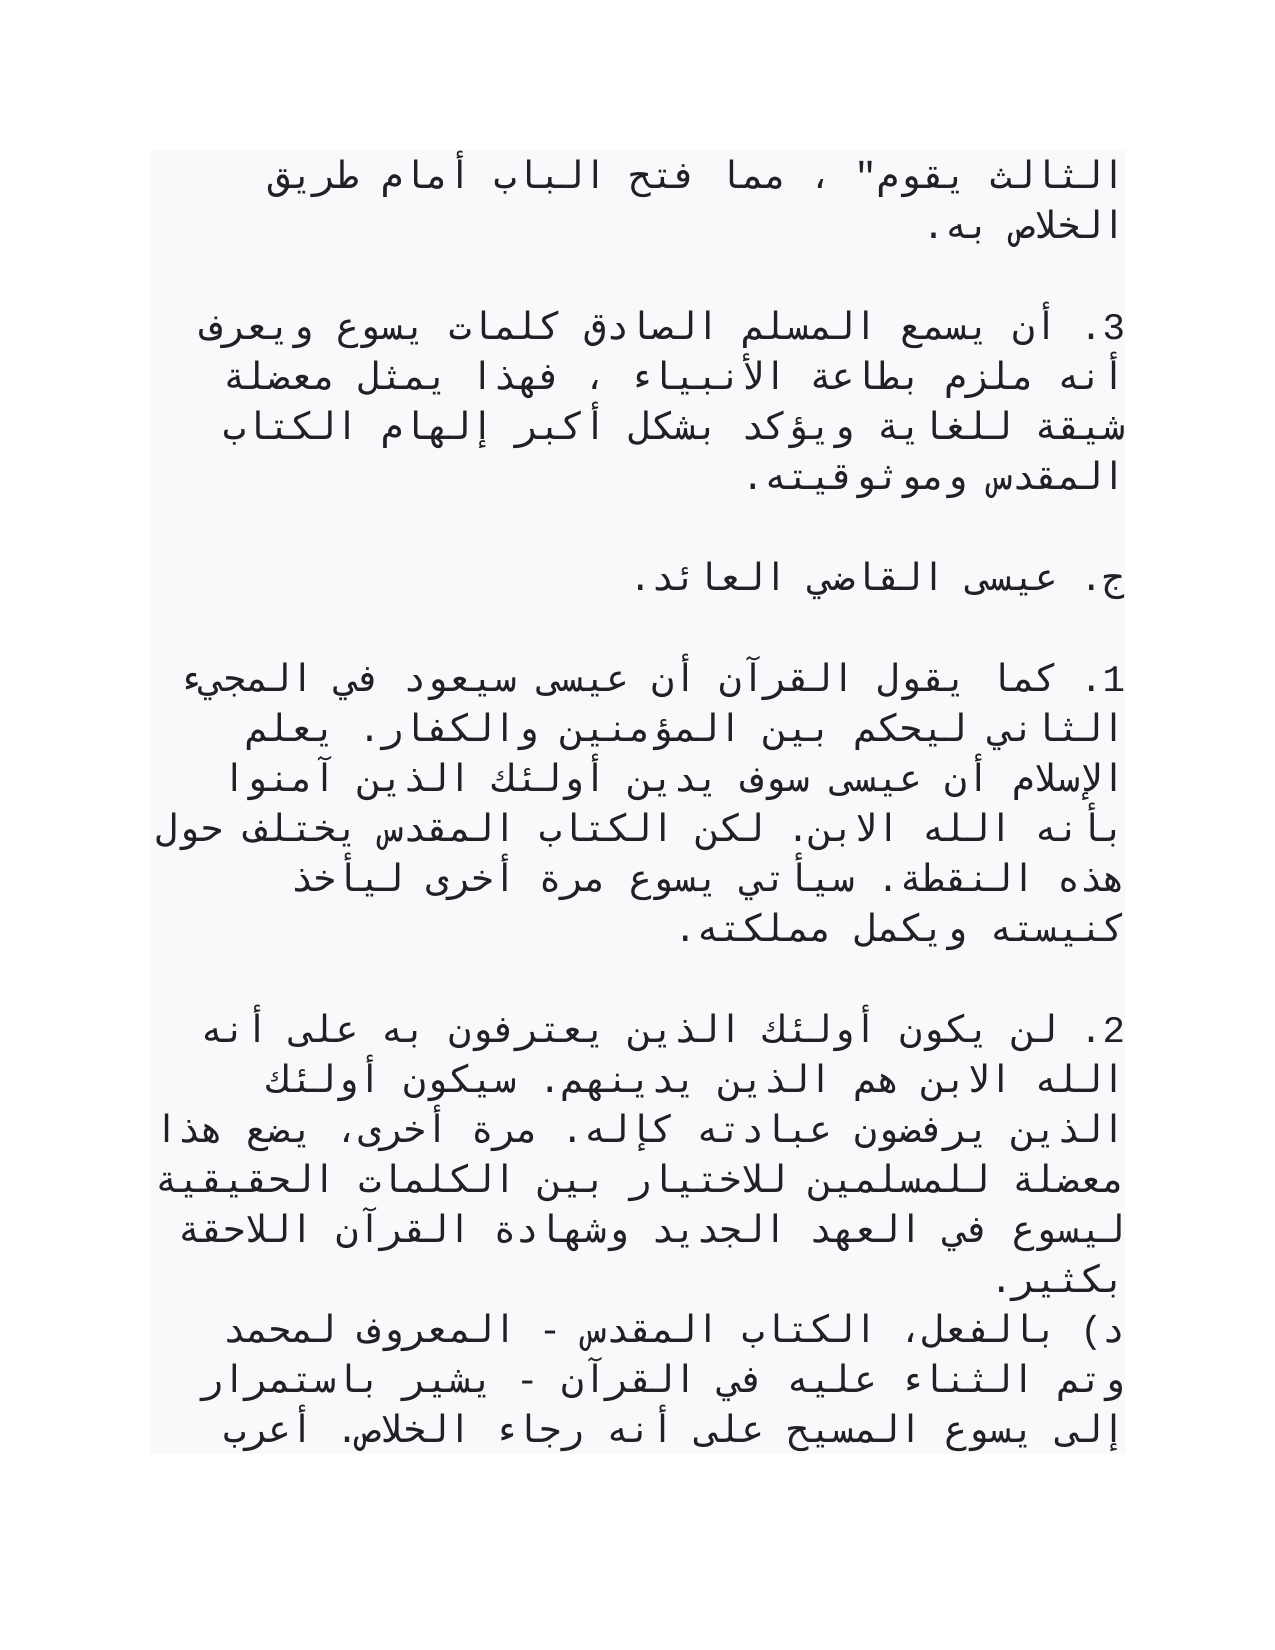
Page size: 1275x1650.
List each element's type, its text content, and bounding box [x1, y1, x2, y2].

text 1. كما يقول القرآن أن عيسى سيعود في المجيء الثاني ليحكم بين المؤمنين والكفار. يعلم الإسلام أن عيسى سوف يدين أولئك الذين آمنوا بأنه الله الابن. لكن الكتاب المقدس يختلف حول هذه النقطة. سيأتي يسوع مرة أخرى ليأخذ كنيسته ويكمل مملكته. [150, 653, 1125, 953]
text ج. عيسى القاضي العائد. [150, 552, 1125, 602]
text 3. أن يسمع المسلم الصادق كلمات يسوع ويعرف أنه ملزم بطاعة الأنبياء ، فهذا يمثل معضلة شيقة للغاية ويؤكد بشكل أكبر إلهام الكتاب المقدس وموثوقيته. [150, 301, 1125, 501]
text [150, 1304, 1125, 1454]
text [150, 150, 1125, 250]
text 2. لن يكون أولئك الذين يعترفون به على أنه الله الابن هم الذين يدينهم. سيكون أولئك الذين يرفضون عبادته كإله. مرة أخرى، يضع هذا معضلة للمسلمين للاختيار بين الكلمات الحقيقية ليسوع في العهد الجديد وشهادة القرآن اللاحقة بكثير. [150, 1004, 1125, 1304]
